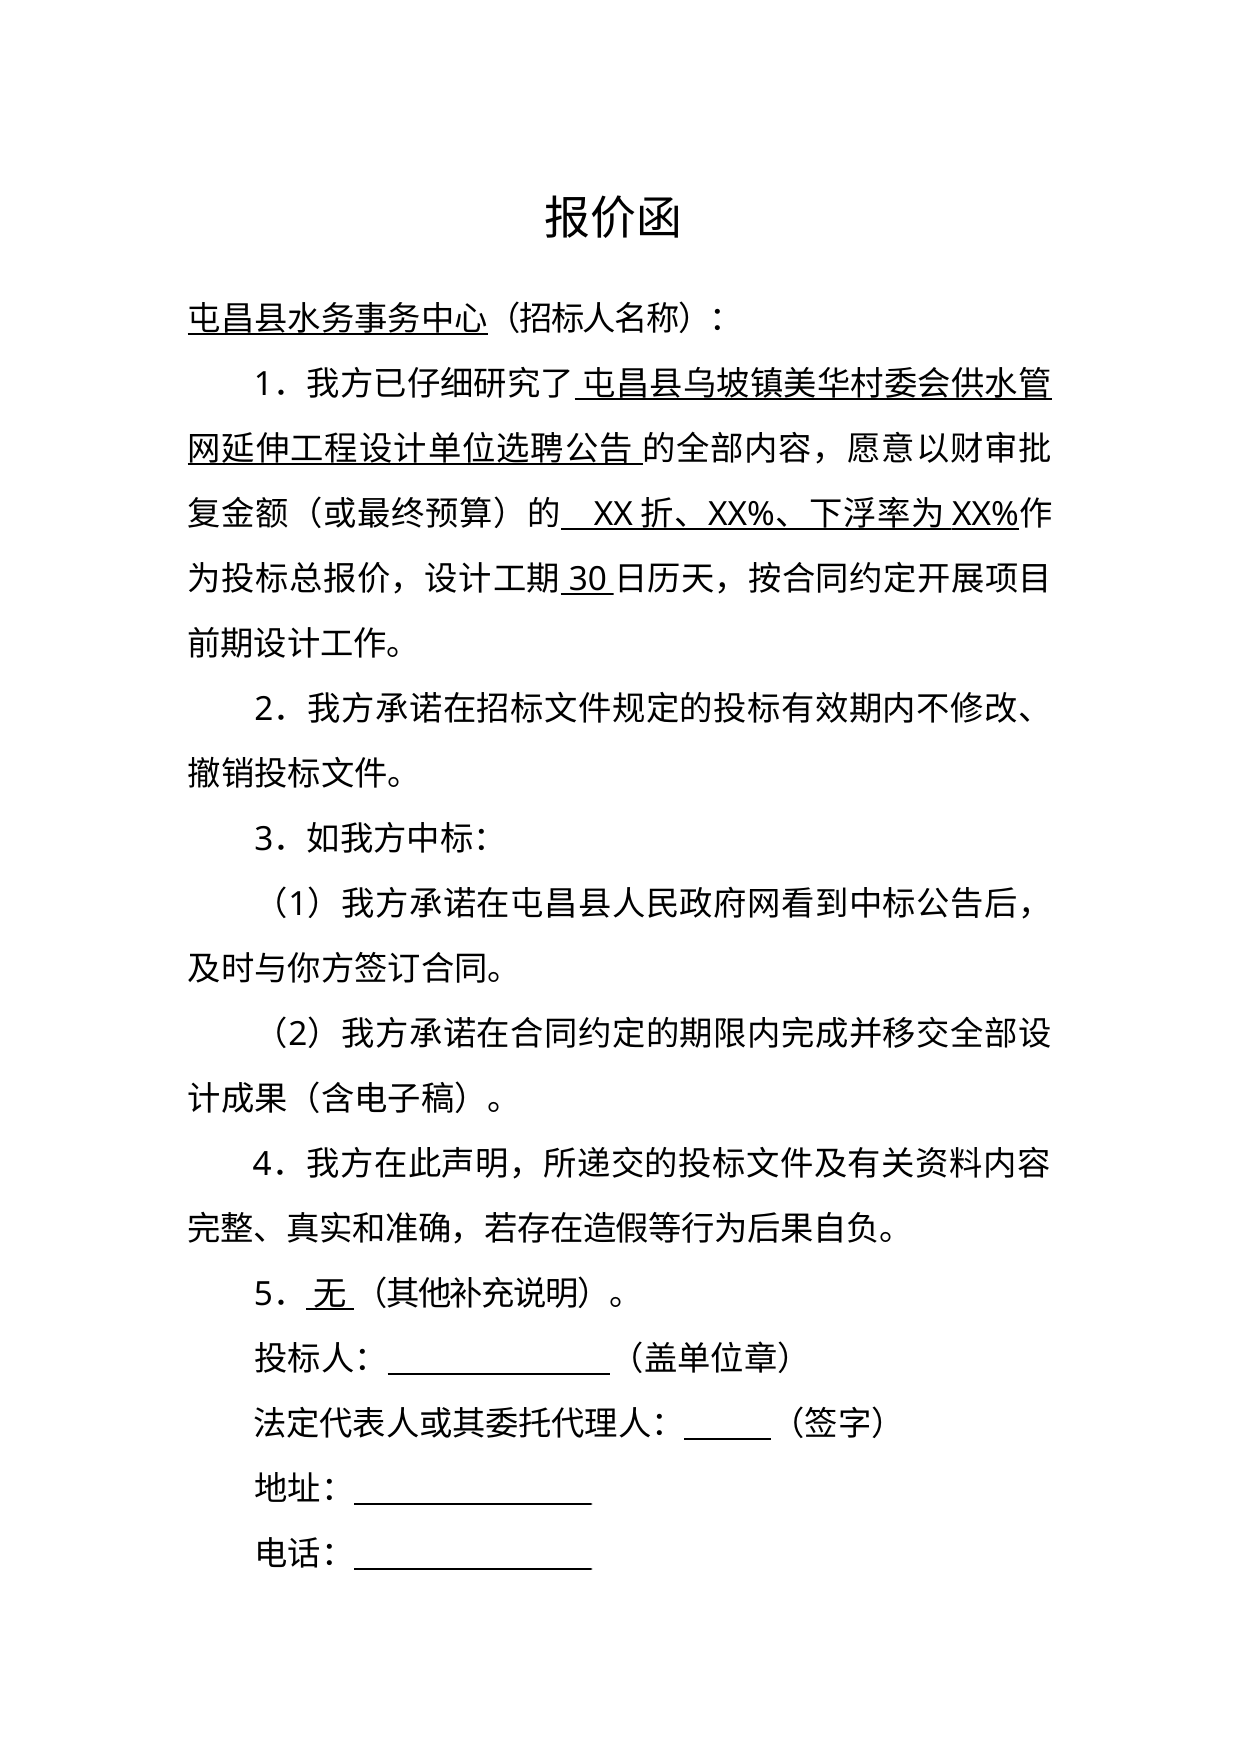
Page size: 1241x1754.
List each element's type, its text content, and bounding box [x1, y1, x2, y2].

text 投标人： （盖单位章） [187, 1323, 1053, 1388]
text 电话： [187, 1518, 1053, 1583]
text 地址： [187, 1453, 1053, 1518]
text 3．如我方中标： [187, 803, 1053, 868]
text （2）我方承诺在合同约定的期限内完成并移交全部设计成果（含电子稿）。 [187, 998, 1053, 1128]
text 法定代表人或其委托代理人： （签字） [187, 1388, 1053, 1453]
text 2．我方承诺在招标文件规定的投标有效期内不修改、撤销投标文件。 [187, 673, 1053, 803]
text 屯昌县水务事务中心（招标人名称）： [187, 283, 1053, 348]
subtitle 报价函 [325, 166, 901, 263]
text 4．我方在此声明，所递交的投标文件及有关资料内容完整、真实和准确，若存在造假等行为后果自负。 [187, 1128, 1053, 1258]
text （1）我方承诺在屯昌县人民政府网看到中标公告后，及时与你方签订合同。 [187, 868, 1053, 998]
text 1．我方已仔细研究了 屯昌县乌坡镇美华村委会供水管网延伸工程设计单位选聘公告 的全部内容，愿意以财审批复金额（或最终预算）的 XX折、XX%、下浮率为XX%作为投标总报价，设计工期 30日历天，按合同约定开展项目前期设计工作。 [187, 348, 1053, 673]
text 5． 无 （其他补充说明）。 [187, 1258, 1053, 1323]
